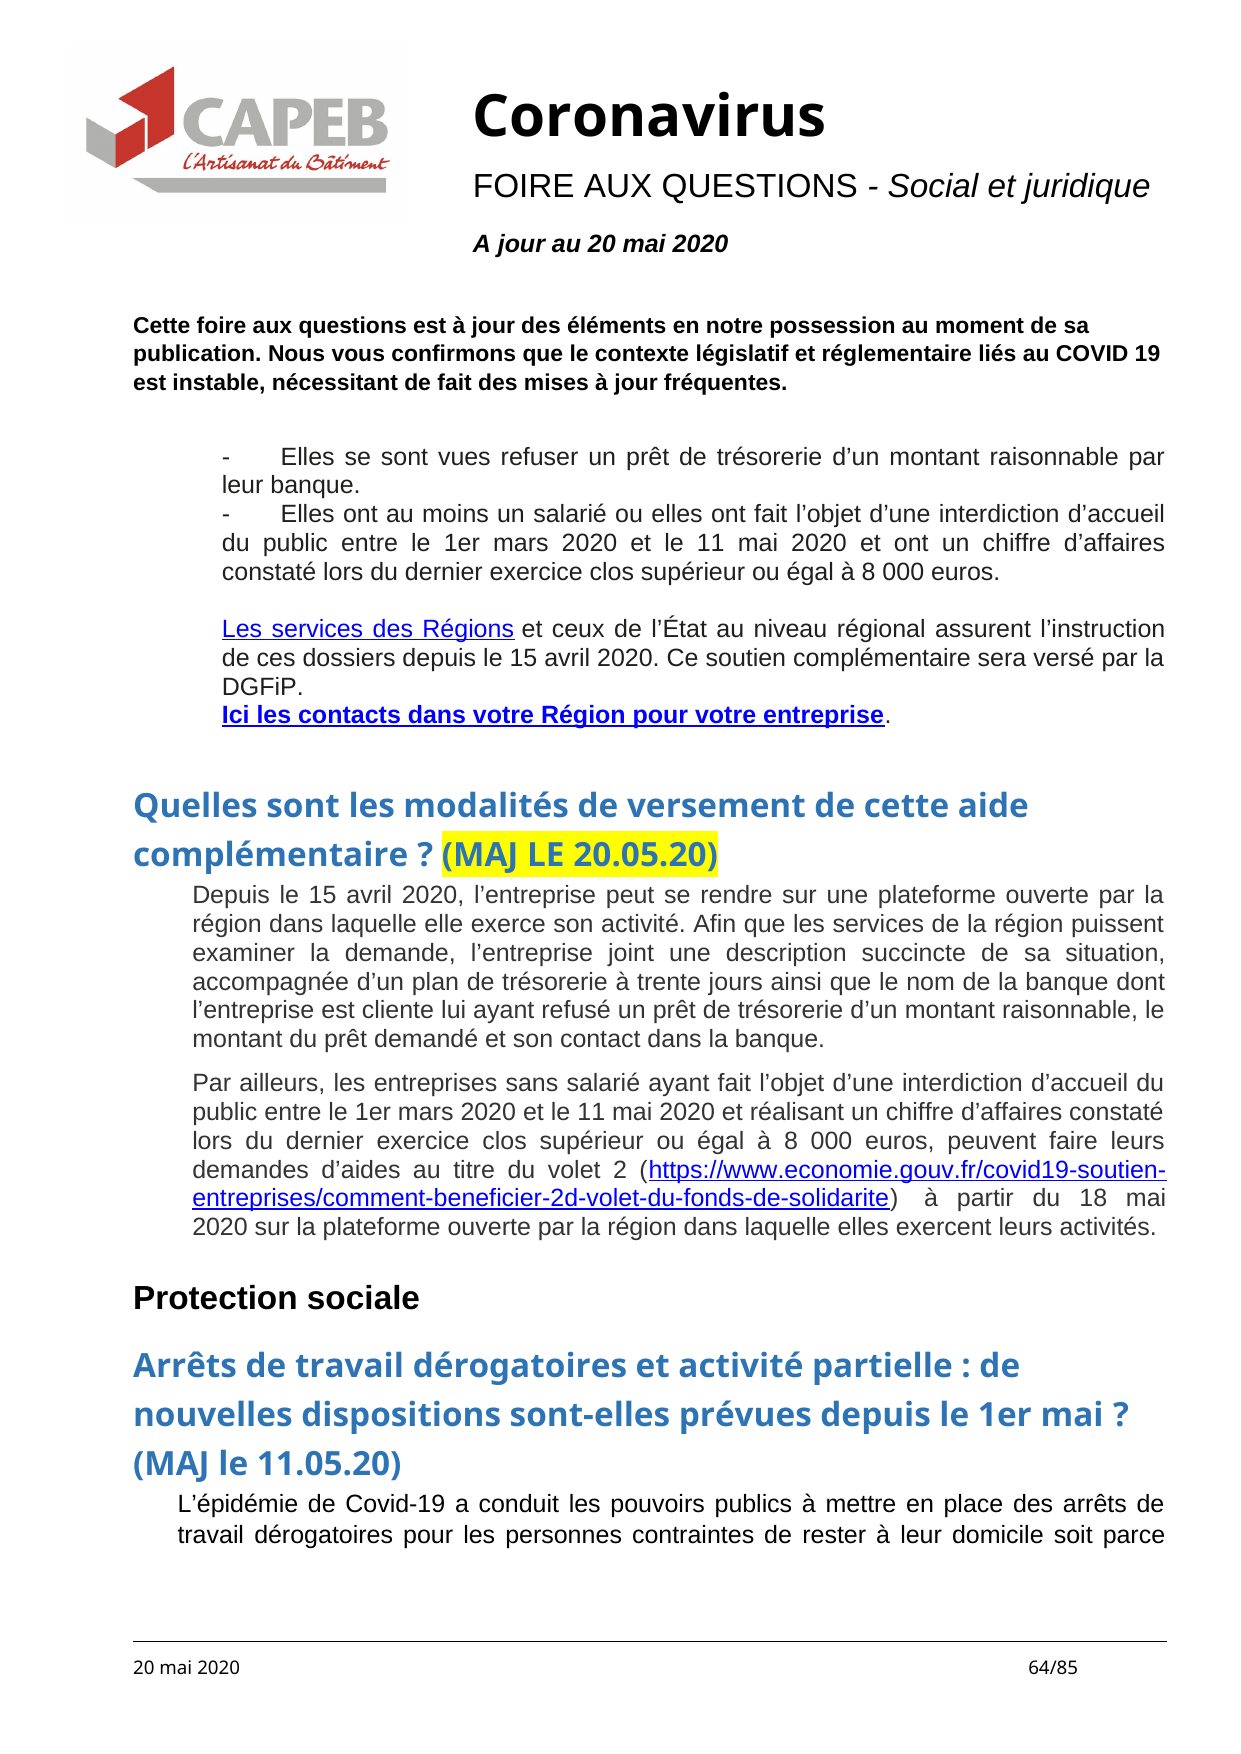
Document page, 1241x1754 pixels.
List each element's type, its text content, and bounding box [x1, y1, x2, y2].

text - Elles ont au moins un salarié ou elles ont fait l’objet d’une interdiction d’accueil du public entre le 1er mars 2020 et le 11 mai 2020 et ont un chiffre d’affaires constaté lors du dernier exercice clos supérieur ou égal à 8 000 euros. [222, 499, 1167, 586]
text Ici les contacts dans votre Région pour votre entreprise. [222, 701, 1167, 729]
picture [68, 44, 409, 226]
text Les services des Régions et ceux de l’État au niveau régional assurent l’instruction de ces dossiers depuis le 15 avril 2020. Ce soutien complémentaire sera versé par la DGFiP. [222, 614, 1167, 701]
subtitle Arrêts de travail dérogatoires et activité partielle : de nouvelles dispositions sont-elles prévues depuis le 1er mai ? (MAJ le 11.05.20) [133, 1342, 1167, 1485]
text Par ailleurs, les entreprises sans salarié ayant fait l’objet d’une interdiction d’accueil du public entre le 1er mars 2020 et le 11 mai 2020 et réalisant un chiffre d’affaires constaté lors du dernier exercice clos supérieur ou égal à 8 000 euros, peuvent faire leurs demandes d’aides au titre du volet 2 (https://www.economie.gouv.fr/covid19-soutien-entreprises/comment-beneficier-2d-volet-du-fonds-de-solidarite) à partir du 18 mai 2020 sur la plateforme ouverte par la région dans laquelle elles exercent leurs activités. [192, 1068, 1167, 1241]
text Protection sociale [133, 1278, 1167, 1317]
text Depuis le 15 avril 2020, l’entreprise peut se rendre sur une plateforme ouverte par la région dans laquelle elle exerce son activité. Afin que les services de la région puissent examiner la demande, l’entreprise joint une description succincte de sa situation, accompagnée d’un plan de trésorerie à trente jours ainsi que le nom de la banque dont l’entreprise est cliente lui ayant refusé un prêt de trésorerie d’un montant raisonnable, le montant du prêt demandé et son contact dans la banque. [192, 880, 1167, 1053]
text - Elles se sont vues refuser un prêt de trésorerie d’un montant raisonnable par leur banque. [222, 442, 1167, 499]
subtitle Quelles sont les modalités de versement de cette aide complémentaire ? (MAJ LE 20.05.20) [133, 782, 1167, 877]
